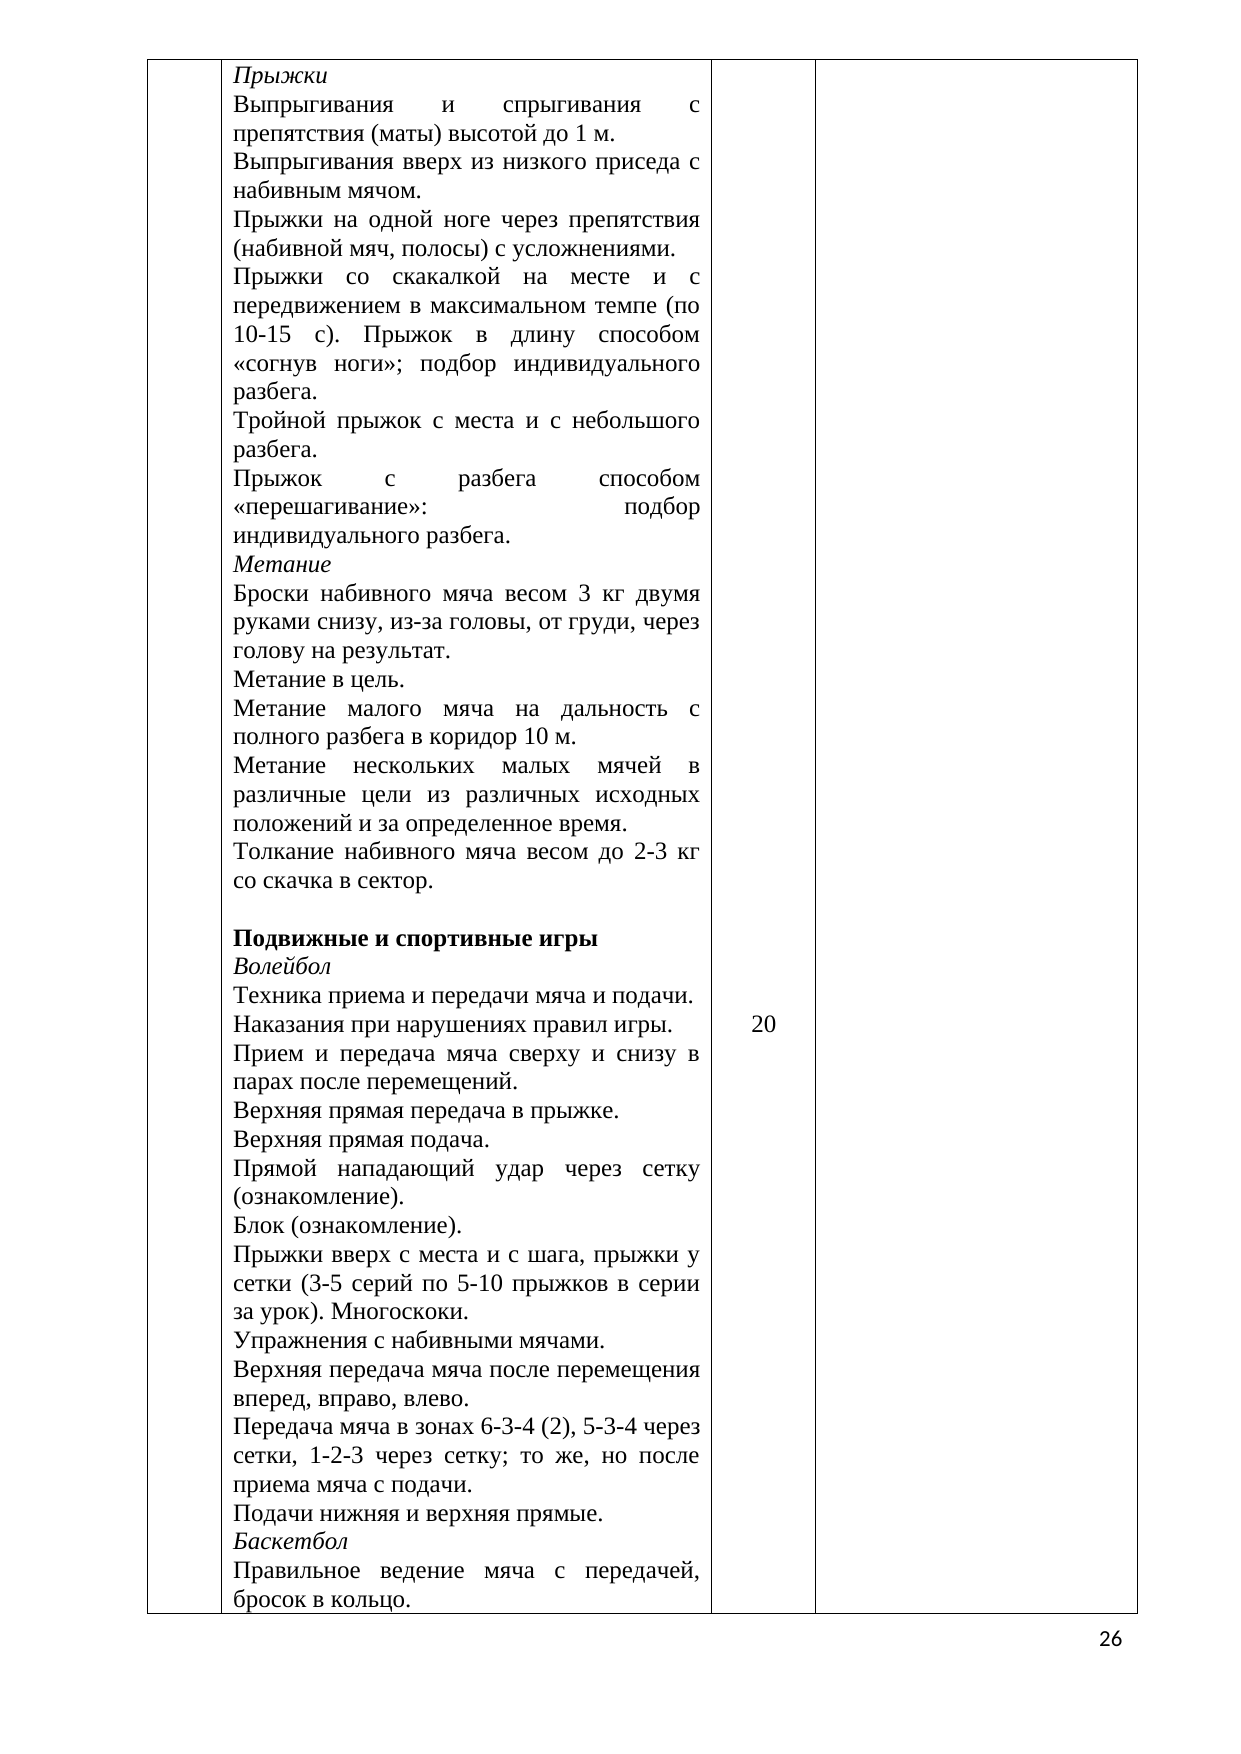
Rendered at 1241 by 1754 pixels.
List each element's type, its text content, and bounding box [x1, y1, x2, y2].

table_cell 15 42 20 [712, 60, 815, 1613]
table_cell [222, 60, 711, 1613]
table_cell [816, 60, 1137, 1613]
table_cell [148, 60, 221, 1613]
